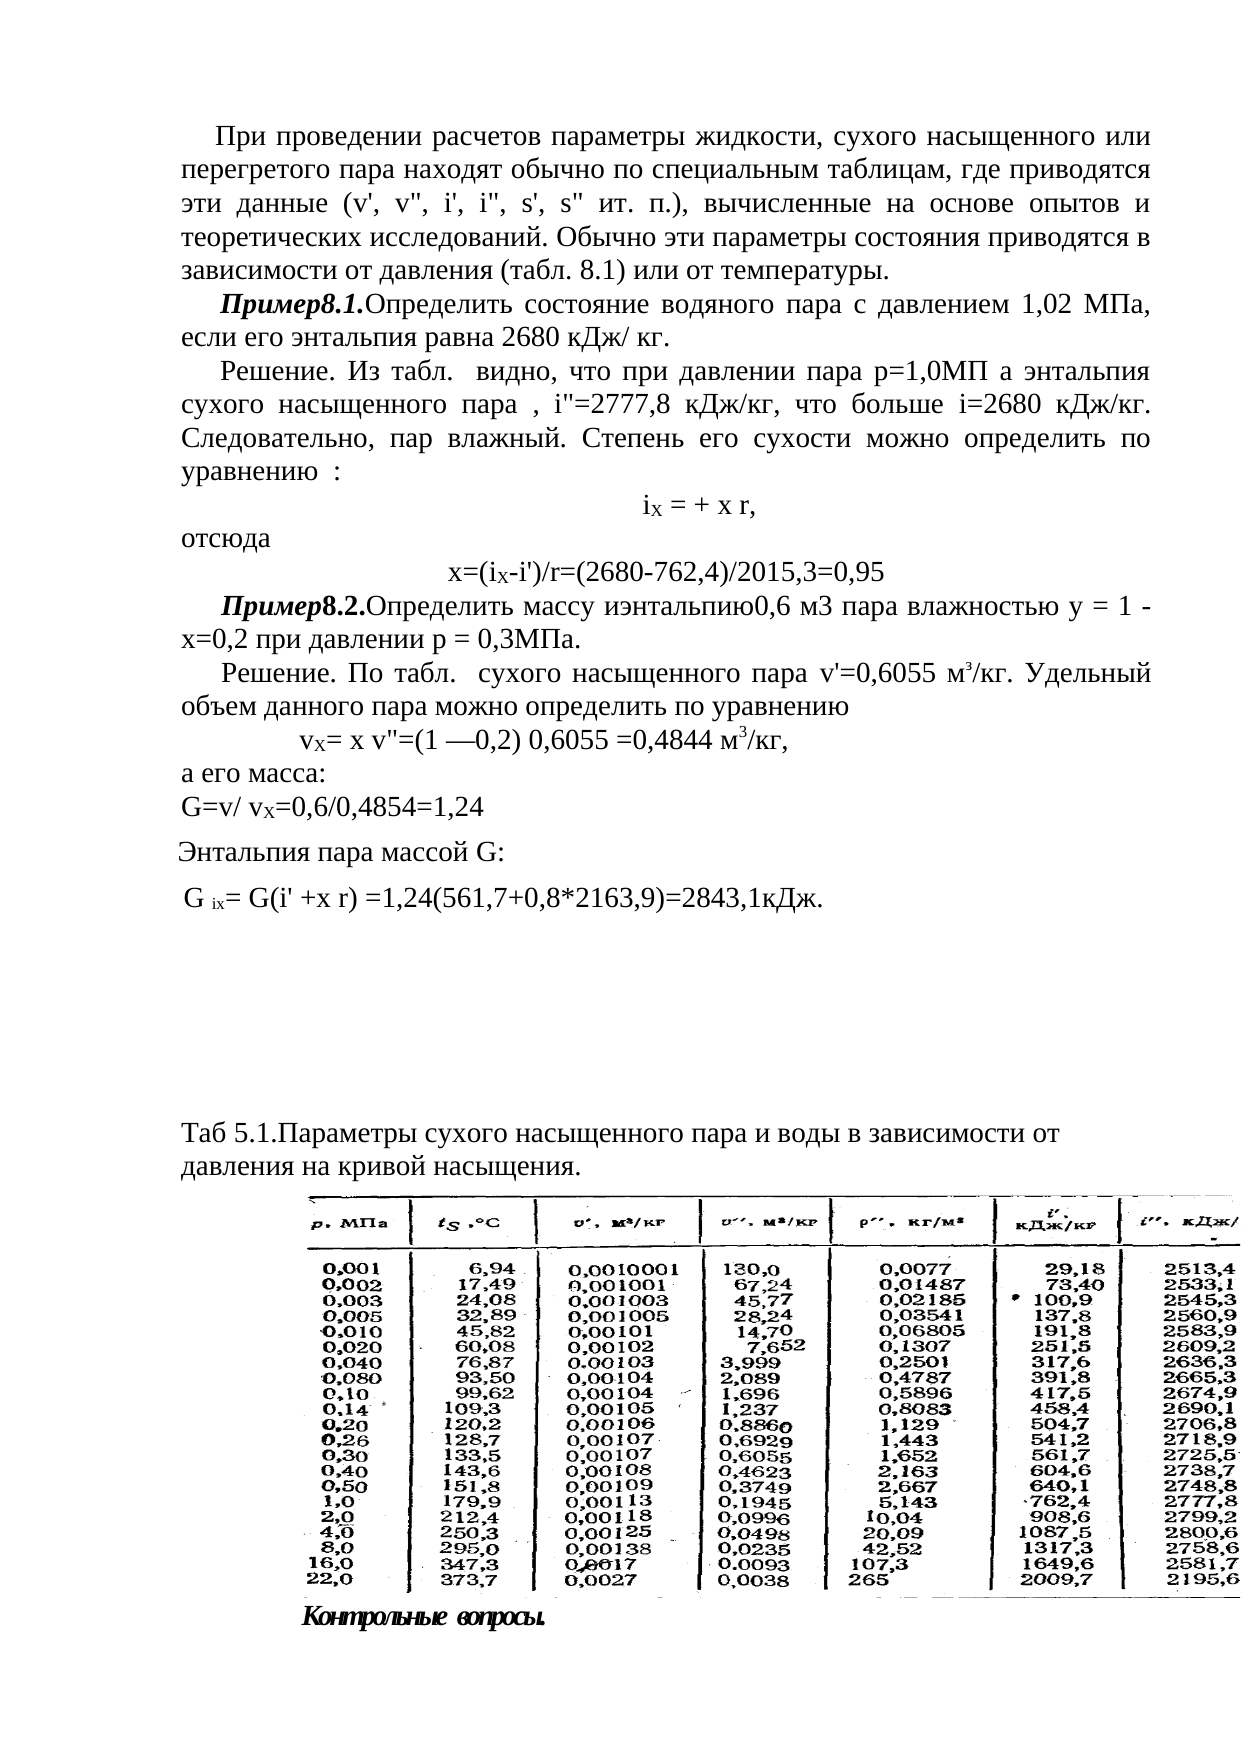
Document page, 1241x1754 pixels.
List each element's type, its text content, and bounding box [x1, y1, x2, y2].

picture [304, 1196, 1241, 1598]
text G=v/ vХ=0,6/0,4854=1,24 [181, 789, 1152, 822]
text Таб 5.1.Параметры сухого насыщенного пара и воды в зависимости от давления на кривой насыщения. [181, 1115, 1152, 1182]
text Энтальпия пара массой G: [177, 834, 1149, 868]
text отсюда [181, 521, 1152, 554]
text Пример8.1.Определить состояние водяного пара с давлением 1,02 МПа, если его энтальпия равна 2680 кДж/ кг. [181, 286, 1152, 353]
text При проведении расчетов параметры жидкости, сухого насыщенного или перегретого пара находят обычно по специальным таблицам, где приводятся эти данные (v', v", i', i", s', s" ит. п.), вычисленные на основе опытов и теоретических исследований. Обычно эти параметры состояния приводятся в зависимости от давления (табл. 8.1) или от температуры. [181, 118, 1152, 286]
text vХ= х v"=(1 —0,2) 0,6055 =0,4844 м3/кг, [181, 722, 1152, 755]
text Решение. Из табл. видно, что при давлении пара р=1,0МП а энтальпия сухого насыщенного пара , i"=2777,8 кДж/кг, что больше i=2680 кДж/кг. Следовательно, пар влажный. Степень его сухости можно определить по уравнению : [181, 353, 1152, 487]
text Пример8.2.Определить массу иэнтальпию0,6 м3 пара влажностью у = 1 -х=0,2 при давлении р = 0,3МПа. [181, 588, 1152, 655]
text iХ = + x r, [181, 487, 1152, 521]
text G ix= G(i' +x r) =1,24(561,7+0,8*2163,9)=2843,1кДж. [183, 880, 1149, 913]
text x=(iХ-i')/r=(2680-762,4)/2015,3=0,95 [181, 554, 1152, 588]
text а его масса: [181, 755, 1152, 789]
text Решение. По табл. сухого насыщенного пара v'=0,6055 мз/кг. Удельный объем данного пара можно определить по уравнению [181, 655, 1152, 722]
